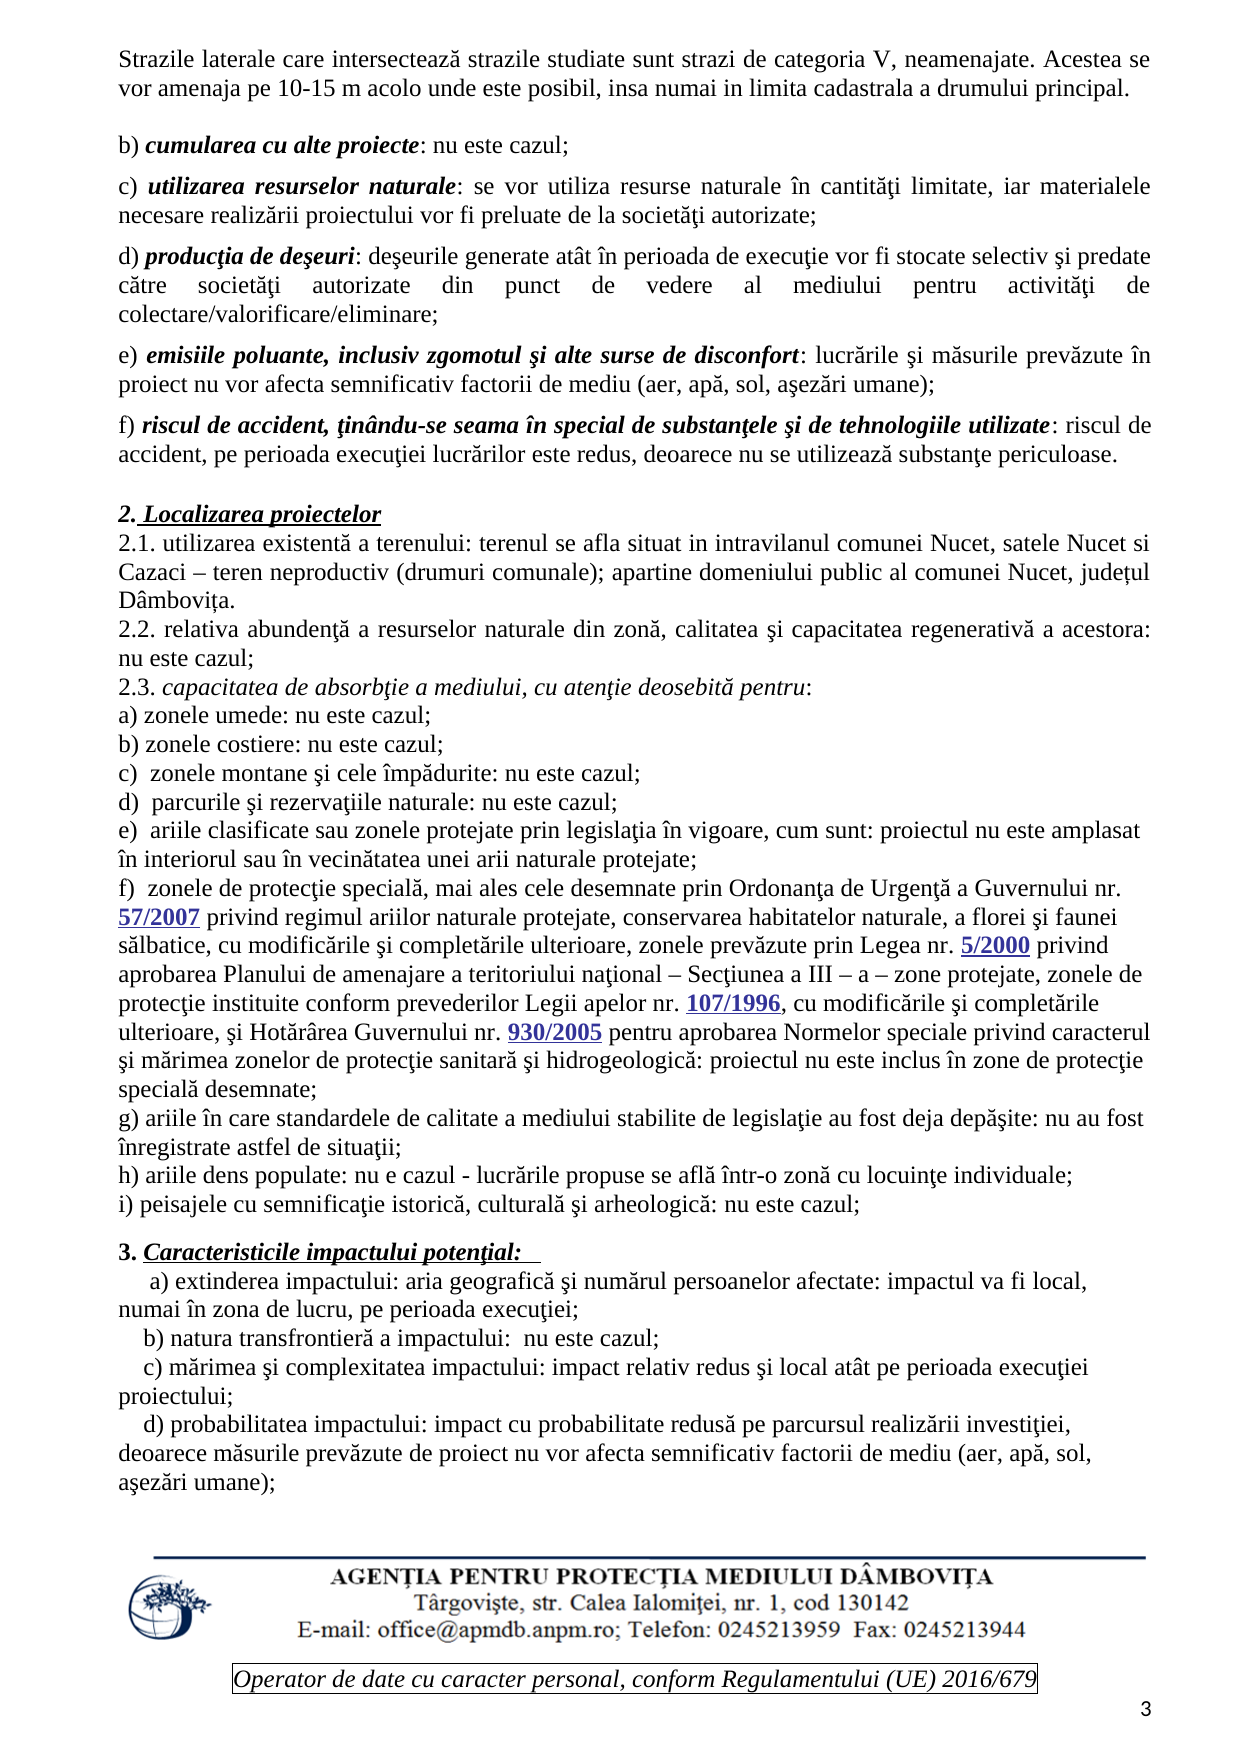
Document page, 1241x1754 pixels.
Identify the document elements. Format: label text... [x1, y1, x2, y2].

text f) riscul de accident, ţinându-se seama în special de substanţele şi de tehnologiile utilizate: riscul de accident, pe perioada execuţiei lucrărilor este redus, deoarece nu se utilizează substanţe periculoase. [118, 410, 1152, 467]
text c) utilizarea resurselor naturale: se vor utiliza resurse naturale în cantităţi limitate, iar materialele necesare realizării proiectului vor fi preluate de la societăţi autorizate; [118, 171, 1152, 229]
text c) mărimea şi complexitatea impactului: impact relativ redus şi local atât pe perioada execuţiei proiectului; [118, 1352, 1152, 1409]
text h) ariile dens populate: nu e cazul - lucrările propuse se află într-o zonă cu locuinţe individuale; [118, 1160, 1152, 1189]
text b) zonele costiere: nu este cazul; [118, 729, 1152, 758]
text d) probabilitatea impactului: impact cu probabilitate redusă pe parcursul realizării investiţiei, deoarece măsurile prevăzute de proiect nu vor afecta semnificativ factorii de mediu (aer, apă, sol, aşezări umane); [118, 1409, 1152, 1496]
text a) extinderea impactului: aria geografică şi numărul persoanelor afectate: impactul va fi local, numai în zona de lucru, pe perioada execuţiei; [118, 1266, 1152, 1323]
text c) zonele montane şi cele împădurite: nu este cazul; [118, 758, 1152, 787]
text b) natura transfrontieră a impactului: nu este cazul; [118, 1323, 1152, 1352]
text Strazile laterale care intersectează strazile studiate sunt strazi de categoria V, neamenajate. Acestea se vor amenaja pe 10-15 m acolo unde este posibil, insa numai in limita cadastrala a drumului principal. [118, 44, 1152, 102]
text d) producţia de deşeuri: deşeurile generate atât în perioada de execuţie vor fi stocate selectiv şi predate către societăţi autorizate din punct de vedere al mediului pentru activităţi de colectare/valorificare/eliminare; [118, 241, 1152, 327]
text f) zonele de protecţie specială, mai ales cele desemnate prin Ordonanţa de Urgenţă a Guvernului nr. 57/2007 privind regimul ariilor naturale protejate, conservarea habitatelor naturale, a florei şi faunei sălbatice, cu modificările şi completările ulterioare, zonele prevăzute prin Legea nr. 5/2000 privind aprobarea Planului de amenajare a teritoriului naţional – Secţiunea a III – a – zone protejate, zonele de protecţie instituite conform prevederilor Legii apelor nr. 107/1996, cu modificările şi completările ulterioare, şi Hotărârea Guvernului nr. 930/2005 pentru aprobarea Normelor speciale privind caracterul şi mărimea zonelor de protecţie sanitară şi hidrogeologică: proiectul nu este inclus în zone de protecţie specială desemnate; [118, 873, 1152, 1103]
text i) peisajele cu semnificaţie istorică, culturală şi arheologică: nu este cazul; [118, 1189, 1152, 1218]
text 2. Localizarea proiectelor [118, 499, 1152, 528]
text e) emisiile poluante, inclusiv zgomotul şi alte surse de disconfort: lucrările şi măsurile prevăzute în proiect nu vor afecta semnificativ factorii de mediu (aer, apă, sol, aşezări umane); [118, 340, 1152, 397]
text b) cumularea cu alte proiecte: nu este cazul; [118, 130, 1152, 159]
text d) parcurile şi rezervaţiile naturale: nu este cazul; [118, 787, 1152, 815]
text 2.1. utilizarea existentă a terenului: terenul se afla situat in intravilanul comunei Nucet, satele Nucet si Cazaci – teren neproductiv (drumuri comunale); apartine domeniului public al comunei Nucet, județul Dâmbovița. [118, 528, 1152, 614]
text e) ariile clasificate sau zonele protejate prin legislaţia în vigoare, cum sunt: proiectul nu este amplasat în interiorul sau în vecinătatea unei arii naturale protejate; [118, 815, 1152, 873]
text 3. Caracteristicile impactului potenţial: [118, 1237, 1152, 1266]
picture [123, 1550, 1147, 1663]
text 2.2. relativa abundenţă a resurselor naturale din zonă, calitatea şi capacitatea regenerativă a acestora: nu este cazul; [118, 614, 1152, 672]
text g) ariile în care standardele de calitate a mediului stabilite de legislaţie au fost deja depăşite: nu au fost înregistrate astfel de situaţii; [118, 1103, 1152, 1160]
text a) zonele umede: nu este cazul; [118, 700, 1152, 729]
text 2.3. capacitatea de absorbţie a mediului, cu atenţie deosebită pentru: [118, 672, 1152, 700]
